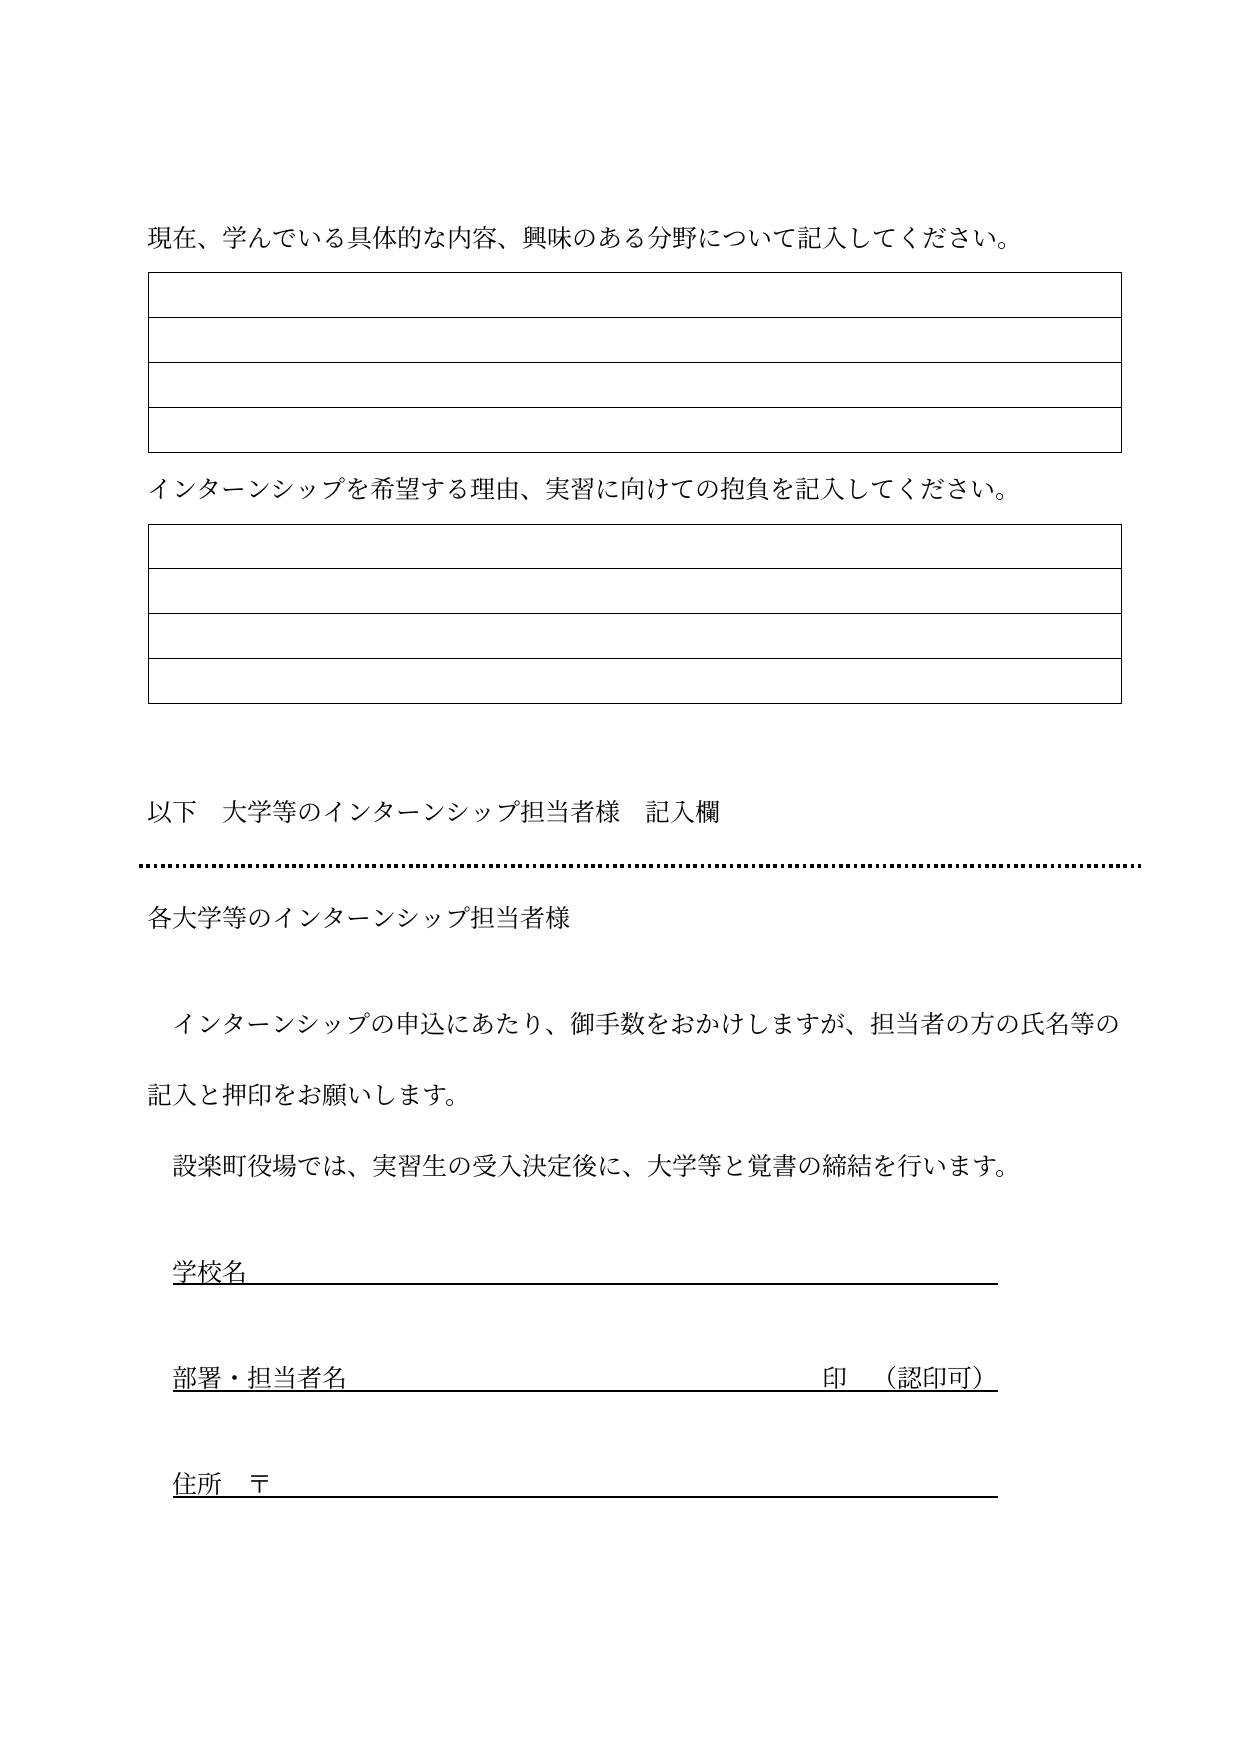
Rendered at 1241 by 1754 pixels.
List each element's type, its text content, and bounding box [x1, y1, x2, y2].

table_header [149, 273, 1121, 317]
table_cell [149, 659, 1121, 703]
text 以下 大学等のインターンシップ担当者様 記入欄 [148, 775, 1122, 846]
text インターンシップの申込にあたり、御手数をおかけしますが、担当者の方の氏名等の記入と押印をお願いします。 [148, 987, 1122, 1129]
text 住所 〒 [148, 1448, 1122, 1519]
text 現在、学んでいる具体的な内容、興味のある分野について記入してください。 [148, 201, 1122, 272]
text 学校名 [148, 1235, 1122, 1306]
text インターンシップを希望する理由、実習に向けての抱負を記入してください。 [148, 453, 1122, 523]
table_cell [149, 614, 1121, 658]
table_cell [149, 318, 1121, 362]
table_cell [149, 363, 1121, 407]
table_cell [149, 408, 1121, 452]
table_header [149, 525, 1121, 568]
text 各大学等のインターンシップ担当者様 [148, 881, 1122, 952]
table_cell [149, 569, 1121, 613]
text 設楽町役場では、実習生の受入決定後に、大学等と覚書の締結を行います。 [148, 1129, 1122, 1200]
text 部署・担当者名 印 （認印可） [148, 1342, 1122, 1412]
